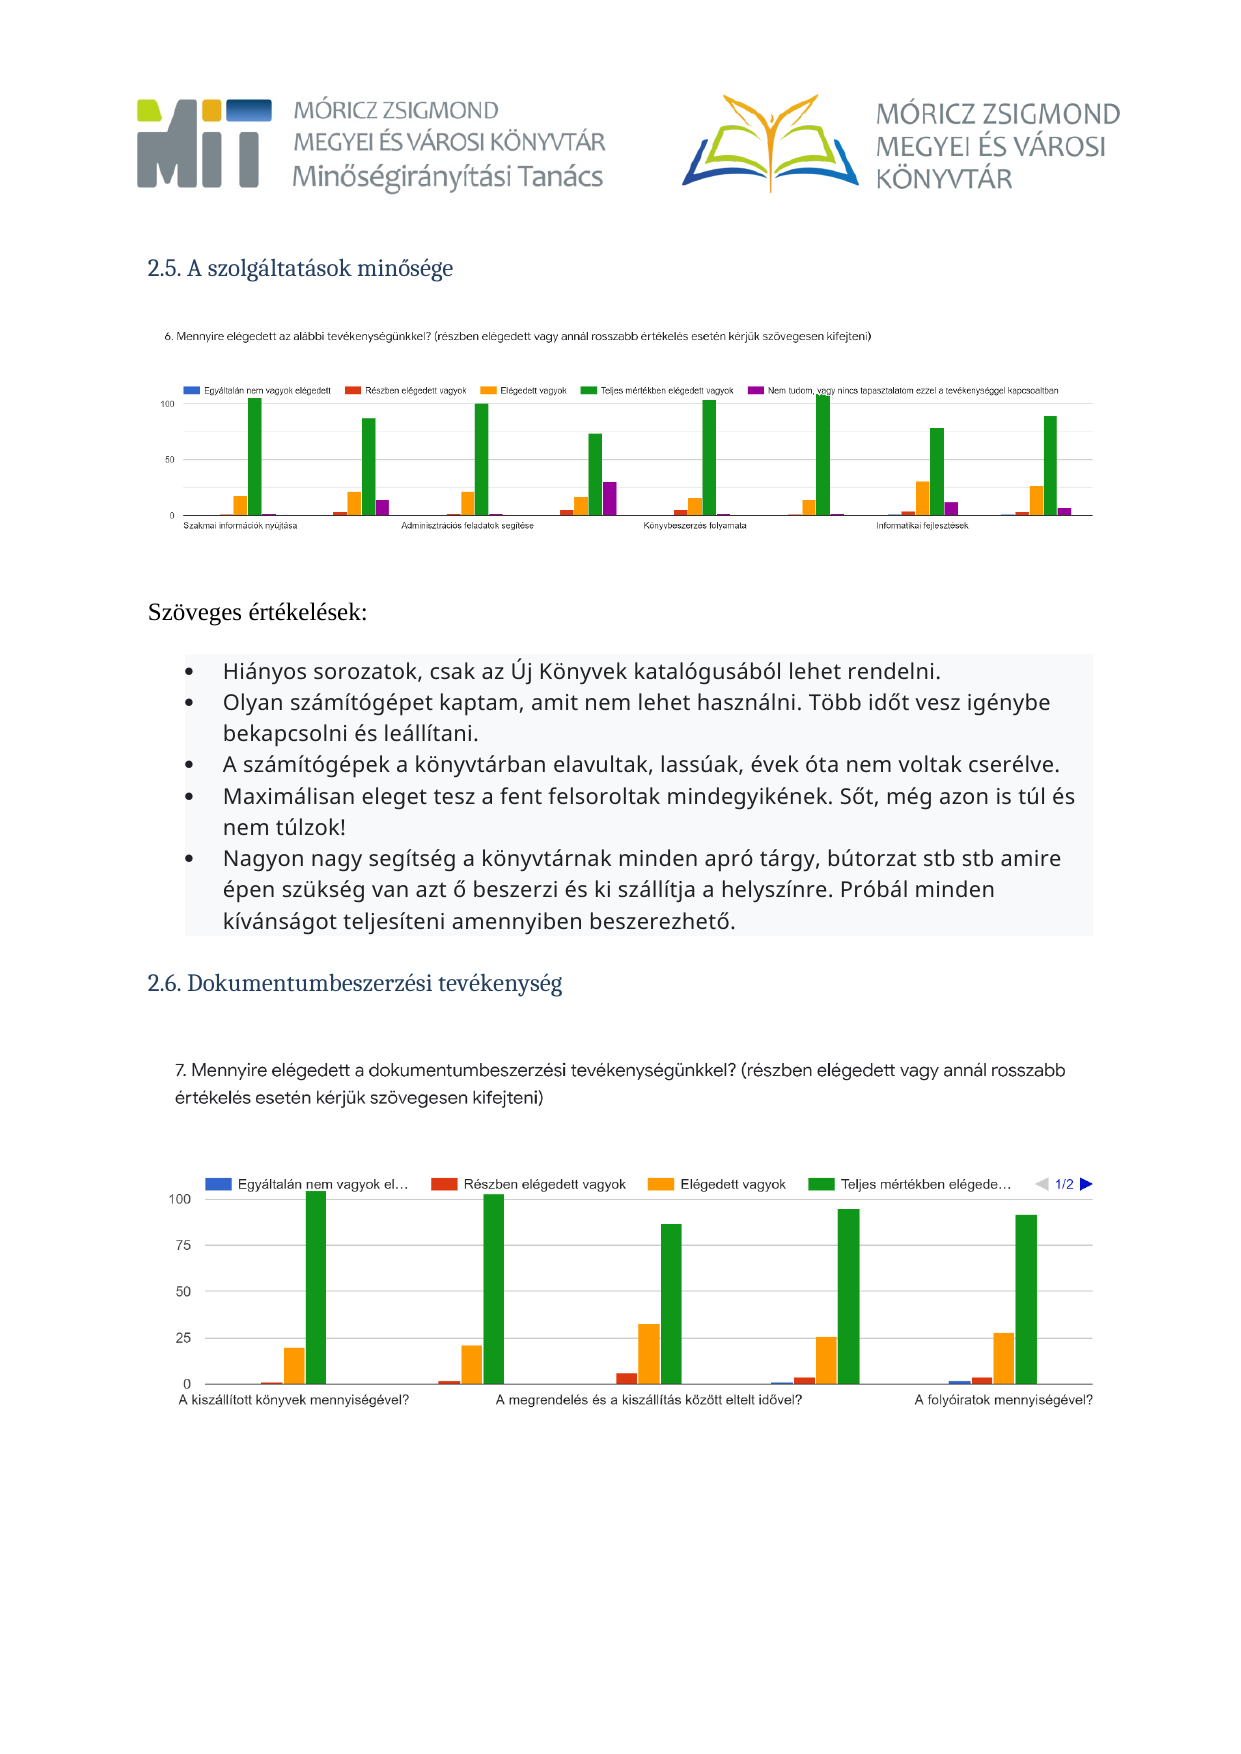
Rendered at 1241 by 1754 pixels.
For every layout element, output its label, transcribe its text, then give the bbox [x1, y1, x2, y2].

text 2.5. A szolgáltatások minősége [148, 254, 1093, 283]
picture [115, 66, 629, 227]
list Maximálisan eleget tesz a fent felsoroltak mindegyikének. Sőt, még azon is túl és nem túlzok! [185, 779, 1093, 842]
picture [147, 1030, 1093, 1468]
list A számítógépek a könyvtárban elavultak, lassúak, évek óta nem voltak cserélve. [185, 748, 1093, 779]
list Olyan számítógépet kaptam, amit nem lehet használni. Több időt vesz igénybe bekapcsolni és leállítani. [185, 686, 1093, 748]
picture [668, 78, 1134, 210]
list Hiányos sorozatok, csak az Új Könyvek katalógusából lehet rendelni. [185, 654, 1093, 686]
picture [147, 311, 1093, 568]
text Szöveges értékelések: [148, 597, 1093, 626]
text 2.6. Dokumentumbeszerzési tevékenység [148, 968, 1093, 997]
list Nagyon nagy segítség a könyvtárnak minden apró tárgy, bútorzat stb stb amire épen szükség van azt ő beszerzi és ki szállítja a helyszínre. Próbál minden kívánságot teljesíteni amennyiben beszerezhető. [185, 842, 1093, 936]
